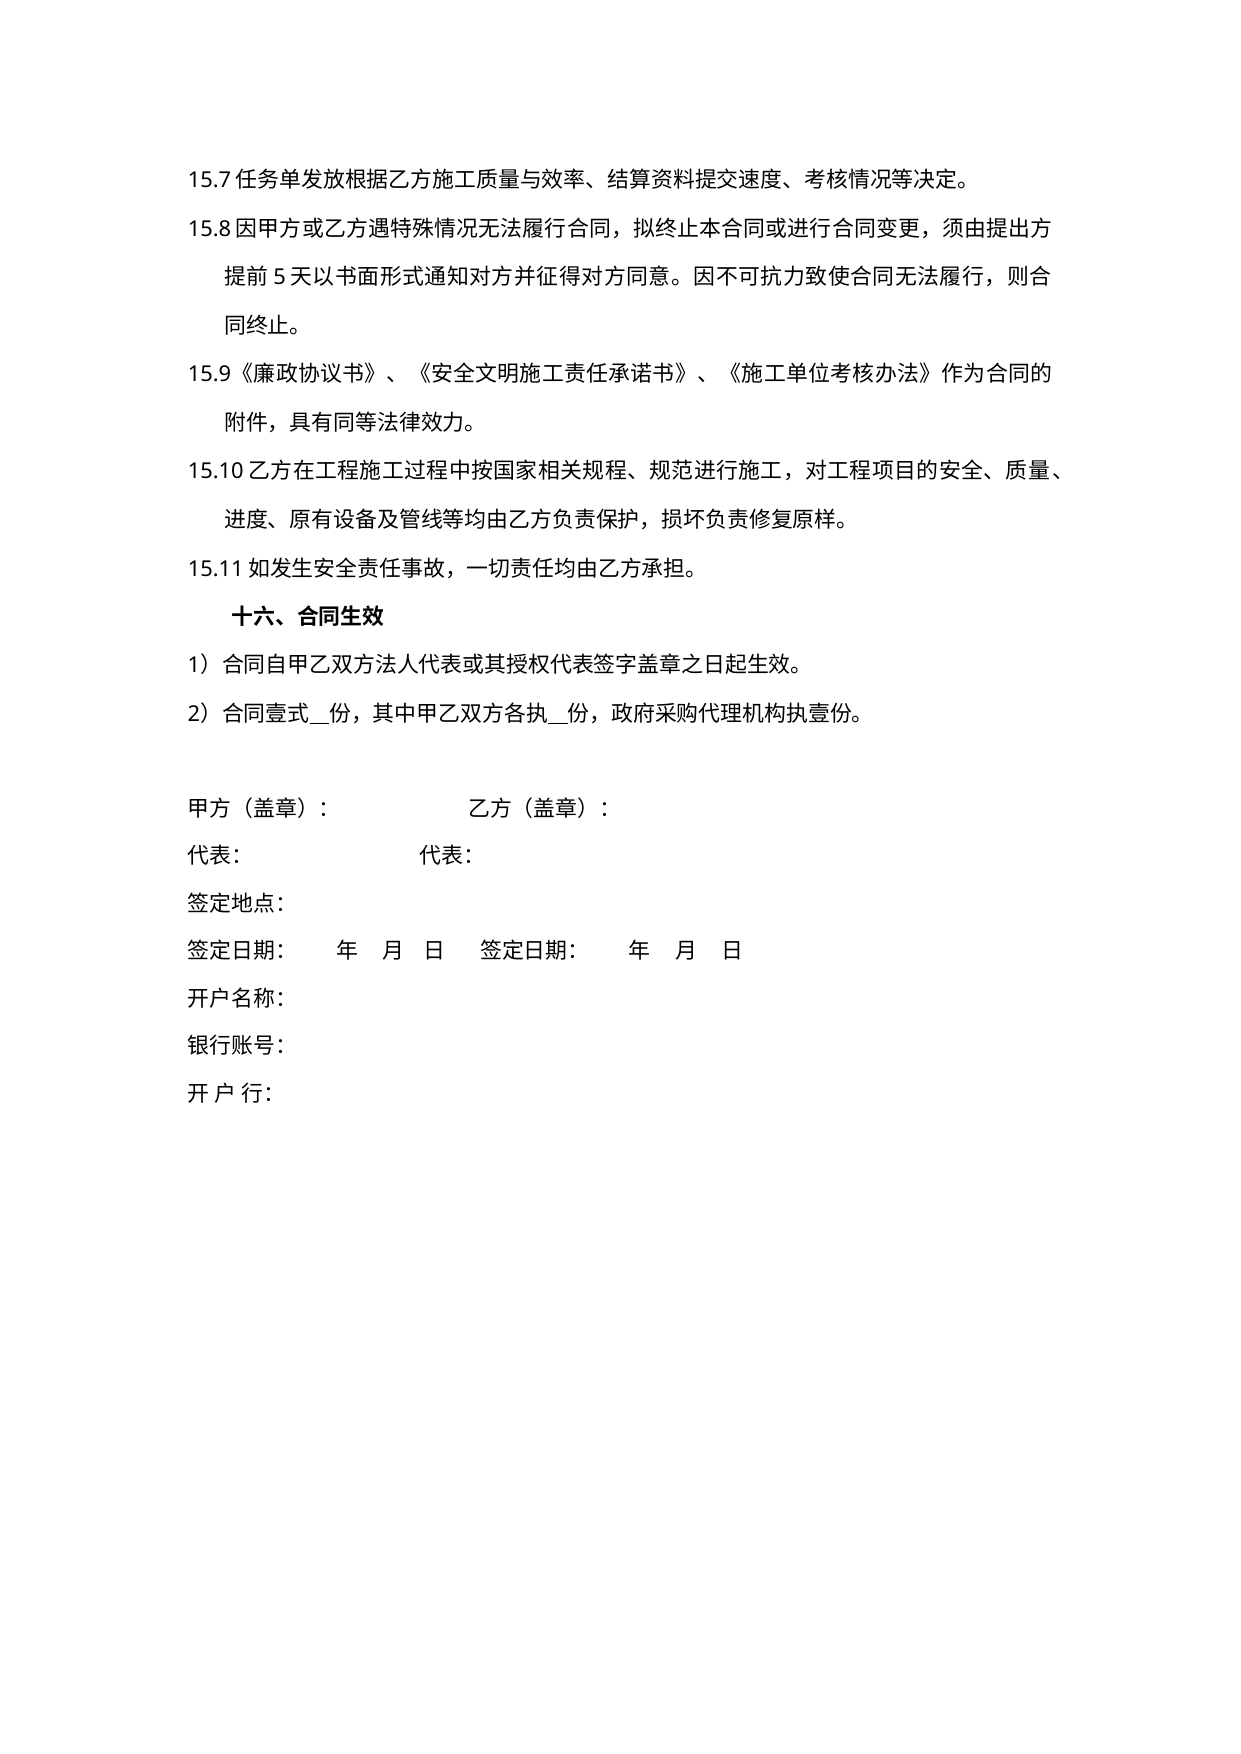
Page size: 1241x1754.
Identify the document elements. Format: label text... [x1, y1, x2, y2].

text 代表： 代表： [187, 838, 1053, 870]
text 签定地点： [187, 886, 1053, 918]
text 银行账号： [187, 1028, 1053, 1060]
text 15.9《廉政协议书》、《安全文明施工责任承诺书》、《施工单位考核办法》作为合同的附件，具有同等法律效力。 [188, 356, 1053, 437]
text 15.8因甲方或乙方遇特殊情况无法履行合同，拟终止本合同或进行合同变更，须由提出方提前5天以书面形式通知对方并征得对方同意。因不可抗力致使合同无法履行，则合同终止。 [188, 210, 1053, 340]
text 十六、合同生效 [231, 599, 1053, 631]
text 开 户 行： [187, 1076, 1053, 1108]
text 15.11如发生安全责任事故，一切责任均由乙方承担。 [188, 550, 1053, 583]
text 2）合同壹式 份，其中甲乙双方各执 份，政府采购代理机构执壹份。 [187, 695, 1053, 728]
text 开户名称： [187, 981, 1053, 1013]
text 甲方（盖章）： 乙方（盖章）： [187, 791, 1053, 823]
text 1）合同自甲乙双方法人代表或其授权代表签字盖章之日起生效。 [187, 647, 1053, 679]
text 15.10乙方在工程施工过程中按国家相关规程、规范进行施工，对工程项目的安全、质量、进度、原有设备及管线等均由乙方负责保护，损坏负责修复原样。 [188, 453, 1053, 534]
text 签定日期： 年 月 日 签定日期： 年 月 日 [187, 933, 1053, 965]
text 15.7任务单发放根据乙方施工质量与效率、结算资料提交速度、考核情况等决定。 [188, 162, 1053, 194]
